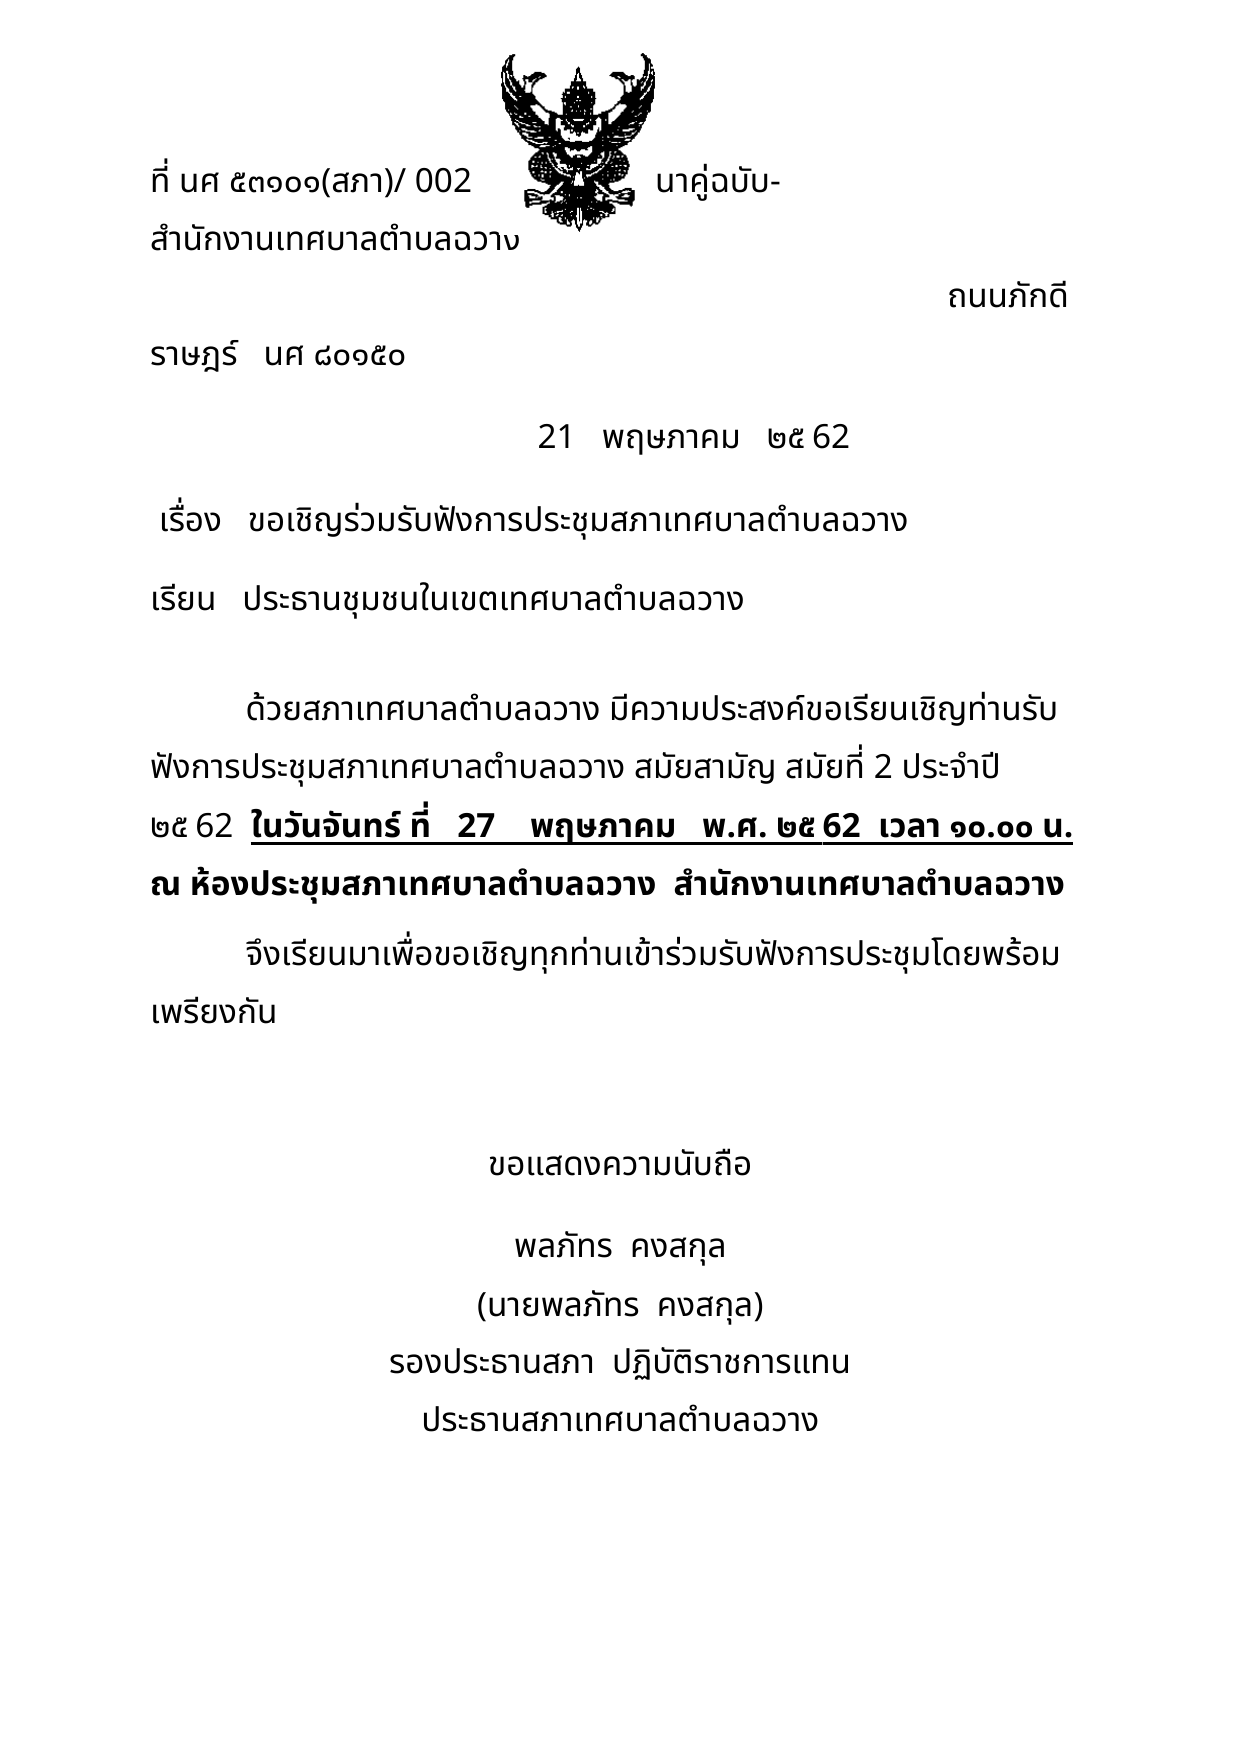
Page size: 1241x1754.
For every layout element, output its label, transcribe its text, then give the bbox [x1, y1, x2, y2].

text ถนนภักดีราษฎร์ นศ ๘๐๑๕๐ [150, 272, 1090, 381]
text ขอแสดงความนับถือ [150, 1139, 1090, 1190]
text เรียน ประธานชุมชนในเขตเทศบาลตำบลฉวาง [150, 575, 1090, 626]
text เรื่อง ขอเชิญร่วมรับฟังการประชุมสภาเทศบาลตำบลฉวาง [150, 496, 1090, 547]
text จึงเรียนมาเพื่อขอเชิญทุกท่านเข้าร่วมรับฟังการประชุมโดยพร้อมเพรียงกัน [150, 930, 1090, 1038]
text ประธานสภาเทศบาลตำบลฉวาง [150, 1396, 1090, 1447]
text ณ ห้องประชุมสภาเทศบาลตำบลฉวาง สำนักงานเทศบาลตำบลฉวาง [150, 859, 1090, 910]
text พลภัทร คงสกุล [150, 1222, 1090, 1273]
text รองประธานสภา ปฏิบัติราชการแทน [150, 1338, 1090, 1389]
text 21 พฤษภาคม ๒๕62 [150, 413, 1090, 464]
text ที่ นศ ๕๓๑๐๑(สภา)/ 002 -สำเนาคู่ฉบับ- สำนักงานเทศบาลตำบลฉวาง [150, 156, 1090, 265]
picture [498, 52, 657, 235]
text (นายพลภัทร คงสกุล) [150, 1280, 1090, 1331]
text ด้วยสภาเทศบาลตำบลฉวาง มีความประสงค์ขอเรียนเชิญท่านรับฟังการประชุมสภาเทศบาลตำบลฉวาง สมัยสามัญ สมัยที่ 2 ประจำปี ๒๕62 ในวันจันทร์ ที่ 27 พฤษภาคม พ.ศ. ๒๕62 เวลา ๑๐.๐๐ น. [150, 685, 1090, 852]
